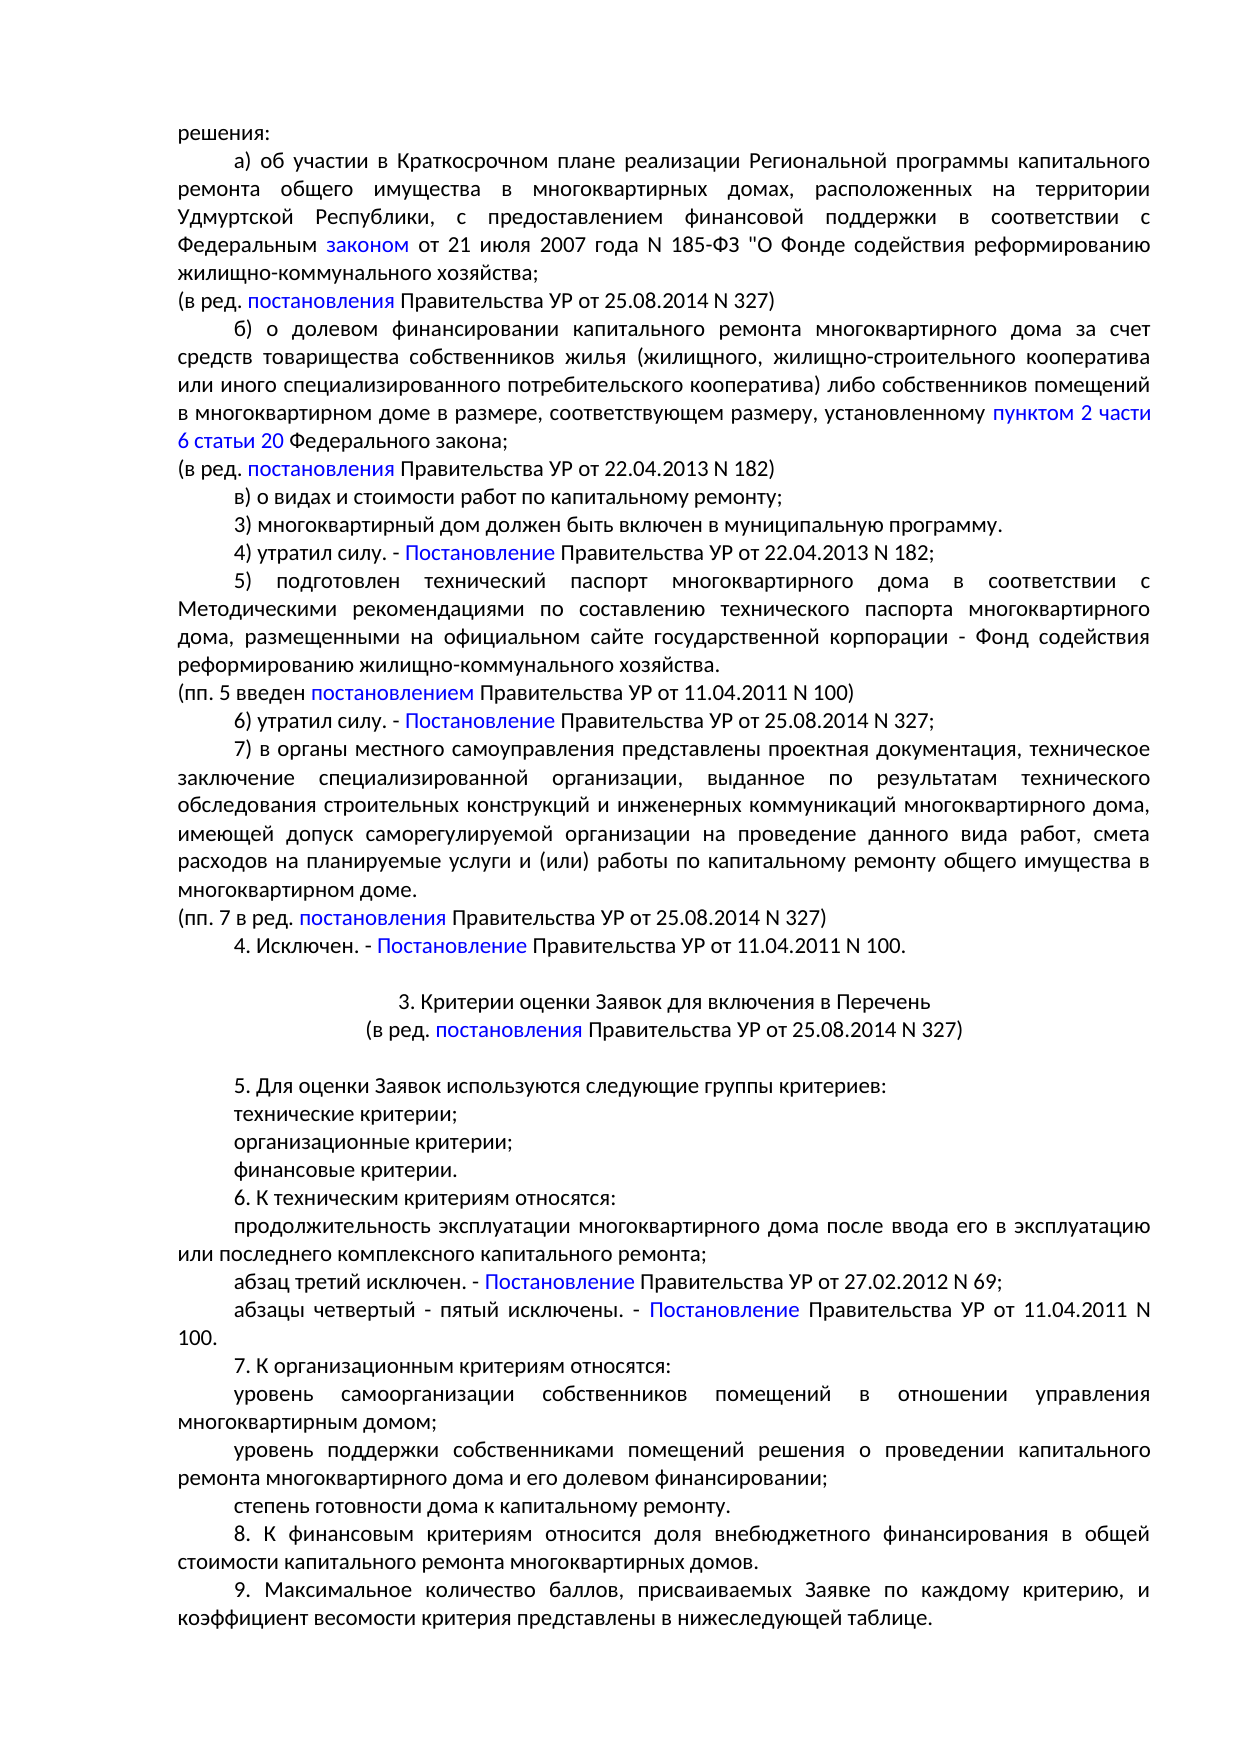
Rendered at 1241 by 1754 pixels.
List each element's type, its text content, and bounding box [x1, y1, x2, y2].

text технические критерии; [177, 1099, 1152, 1127]
text 7. К организационным критериям относятся: [177, 1351, 1152, 1379]
text 3. Критерии оценки Заявок для включения в Перечень [177, 987, 1152, 1015]
text 4. Исключен. - Постановление Правительства УР от 11.04.2011 N 100. [177, 931, 1152, 959]
text а) об участии в Краткосрочном плане реализации Региональной программы капитального ремонта общего имущества в многоквартирных домах, расположенных на территории Удмуртской Республики, с предоставлением финансовой поддержки в соответствии с Федеральным законом от 21 июля 2007 года N 185-ФЗ "О Фонде содействия реформированию жилищно-коммунального хозяйства; [177, 146, 1152, 286]
text 6) утратил силу. - Постановление Правительства УР от 25.08.2014 N 327; [177, 707, 1152, 734]
text (пп. 7 в ред. постановления Правительства УР от 25.08.2014 N 327) [177, 903, 1152, 931]
text абзацы четвертый - пятый исключены. - Постановление Правительства УР от 11.04.2011 N 100. [177, 1295, 1152, 1351]
text (в ред. постановления Правительства УР от 22.04.2013 N 182) [177, 454, 1152, 482]
text 9. Максимальное количество баллов, присваиваемых Заявке по каждому критерию, и коэффициент весомости критерия представлены в нижеследующей таблице. [177, 1575, 1152, 1631]
text б) о долевом финансировании капитального ремонта многоквартирного дома за счет средств товарищества собственников жилья (жилищного, жилищно-строительного кооператива или иного специализированного потребительского кооператива) либо собственников помещений в многоквартирном доме в размере, соответствующем размеру, установленному пунктом 2 части 6 статьи 20 Федерального закона; [177, 314, 1152, 454]
text уровень поддержки собственниками помещений решения о проведении капитального ремонта многоквартирного дома и его долевом финансировании; [177, 1435, 1152, 1491]
text 8. К финансовым критериям относится доля внебюджетного финансирования в общей стоимости капитального ремонта многоквартирных домов. [177, 1519, 1152, 1575]
text (в ред. постановления Правительства УР от 25.08.2014 N 327) [177, 1015, 1152, 1043]
text 5) подготовлен технический паспорт многоквартирного дома в соответствии с Методическими рекомендациями по составлению технического паспорта многоквартирного дома, размещенными на официальном сайте государственной корпорации - Фонд содействия реформированию жилищно-коммунального хозяйства. [177, 566, 1152, 678]
text уровень самоорганизации собственников помещений в отношении управления многоквартирным домом; [177, 1379, 1152, 1435]
text 3) многоквартирный дом должен быть включен в муниципальную программу. [177, 510, 1152, 538]
text в) о видах и стоимости работ по капитальному ремонту; [177, 482, 1152, 510]
text 7) в органы местного самоуправления представлены проектная документация, техническое заключение специализированной организации, выданное по результатам технического обследования строительных конструкций и инженерных коммуникаций многоквартирного дома, имеющей допуск саморегулируемой организации на проведение данного вида работ, смета расходов на планируемые услуги и (или) работы по капитальному ремонту общего имущества в многоквартирном доме. [177, 734, 1152, 903]
text абзац третий исключен. - Постановление Правительства УР от 27.02.2012 N 69; [177, 1267, 1152, 1295]
text степень готовности дома к капитальному ремонту. [177, 1491, 1152, 1519]
text финансовые критерии. [177, 1155, 1152, 1183]
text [177, 118, 1152, 146]
text (в ред. постановления Правительства УР от 25.08.2014 N 327) [177, 286, 1152, 314]
text 4) утратил силу. - Постановление Правительства УР от 22.04.2013 N 182; [177, 538, 1152, 566]
text организационные критерии; [177, 1127, 1152, 1155]
text 6. К техническим критериям относятся: [177, 1183, 1152, 1211]
text (пп. 5 введен постановлением Правительства УР от 11.04.2011 N 100) [177, 678, 1152, 707]
text продолжительность эксплуатации многоквартирного дома после ввода его в эксплуатацию или последнего комплексного капитального ремонта; [177, 1211, 1152, 1267]
text 5. Для оценки Заявок используются следующие группы критериев: [177, 1071, 1152, 1099]
